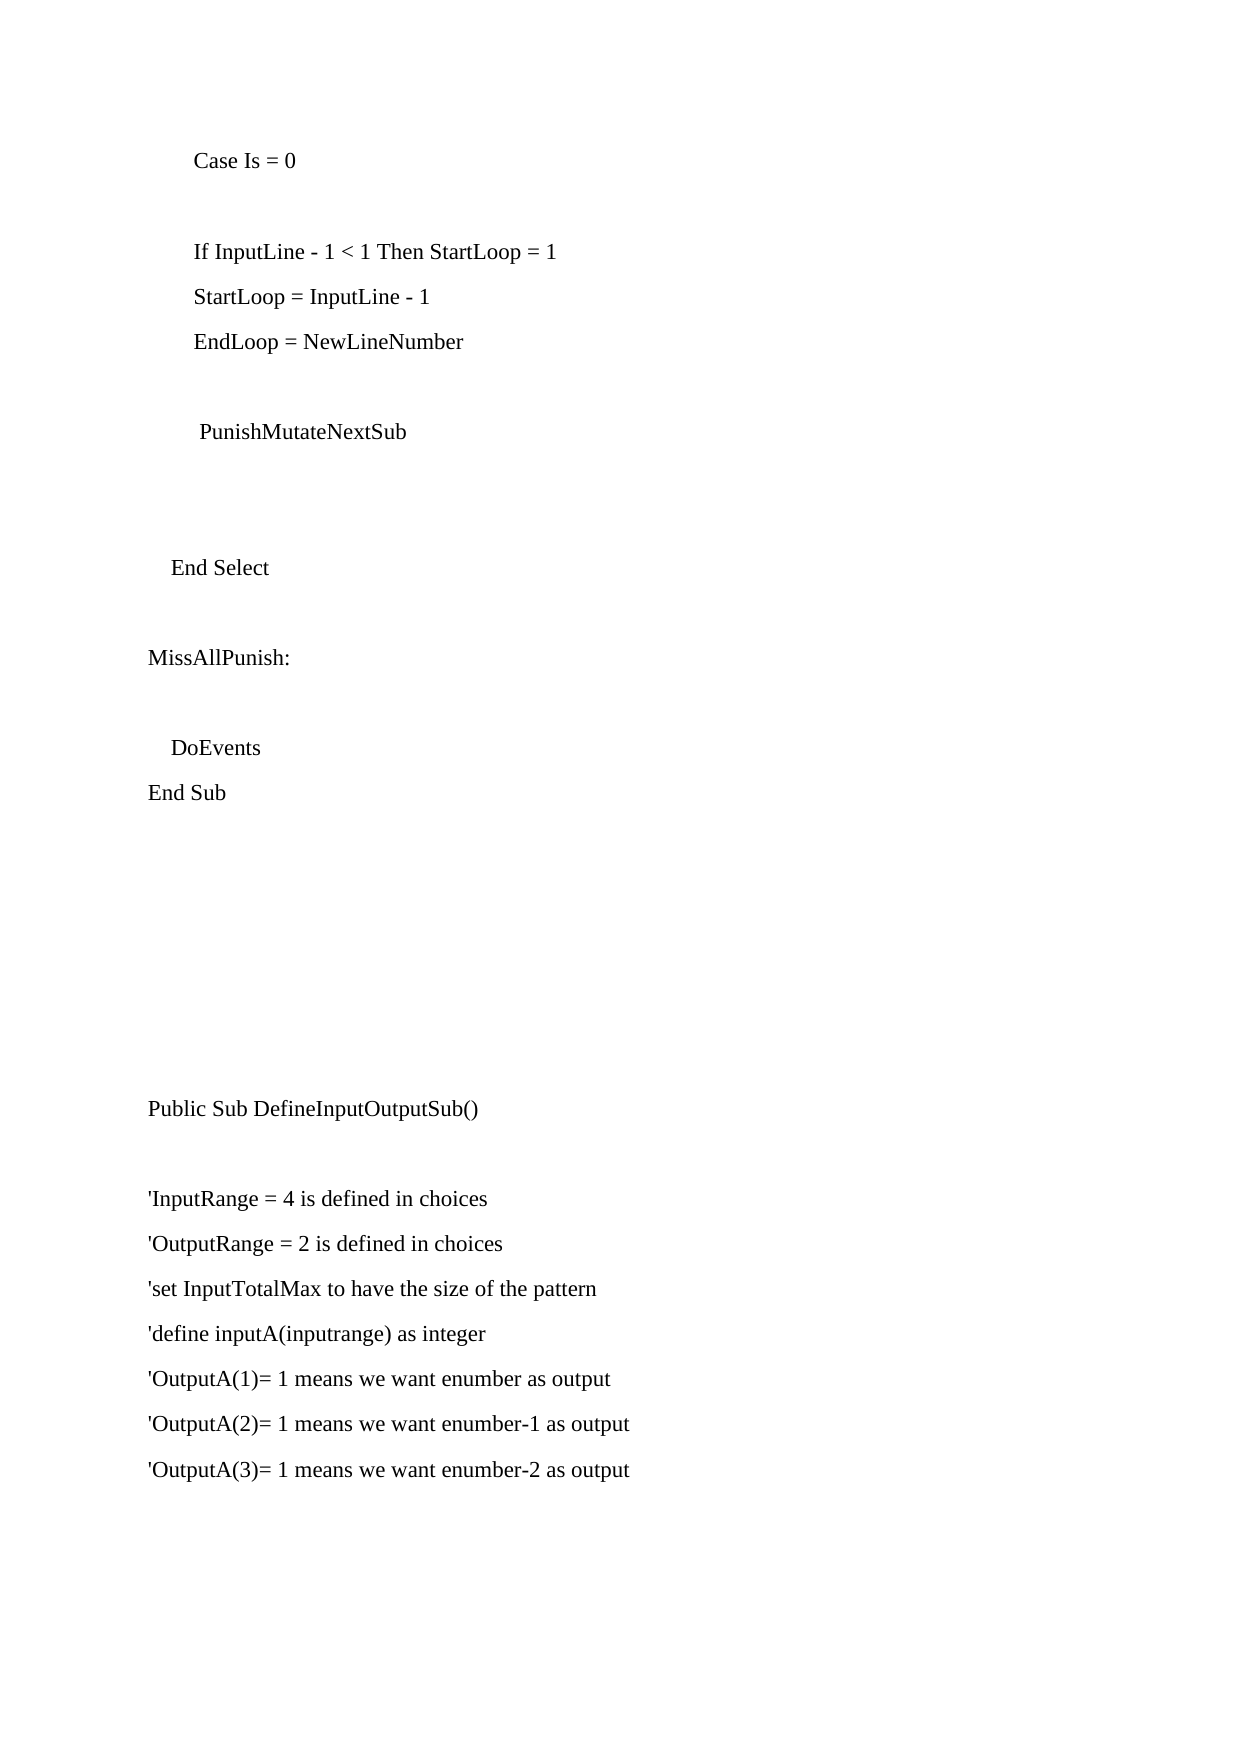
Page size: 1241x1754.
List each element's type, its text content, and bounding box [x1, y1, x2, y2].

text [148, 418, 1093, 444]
text Case Is = 0 [148, 148, 1093, 174]
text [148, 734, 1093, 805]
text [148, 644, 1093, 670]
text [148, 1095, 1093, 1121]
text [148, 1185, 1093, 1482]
text If InputLine - 1 < 1 Then StartLoop = 1 [148, 238, 1093, 264]
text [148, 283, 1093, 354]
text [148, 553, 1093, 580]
